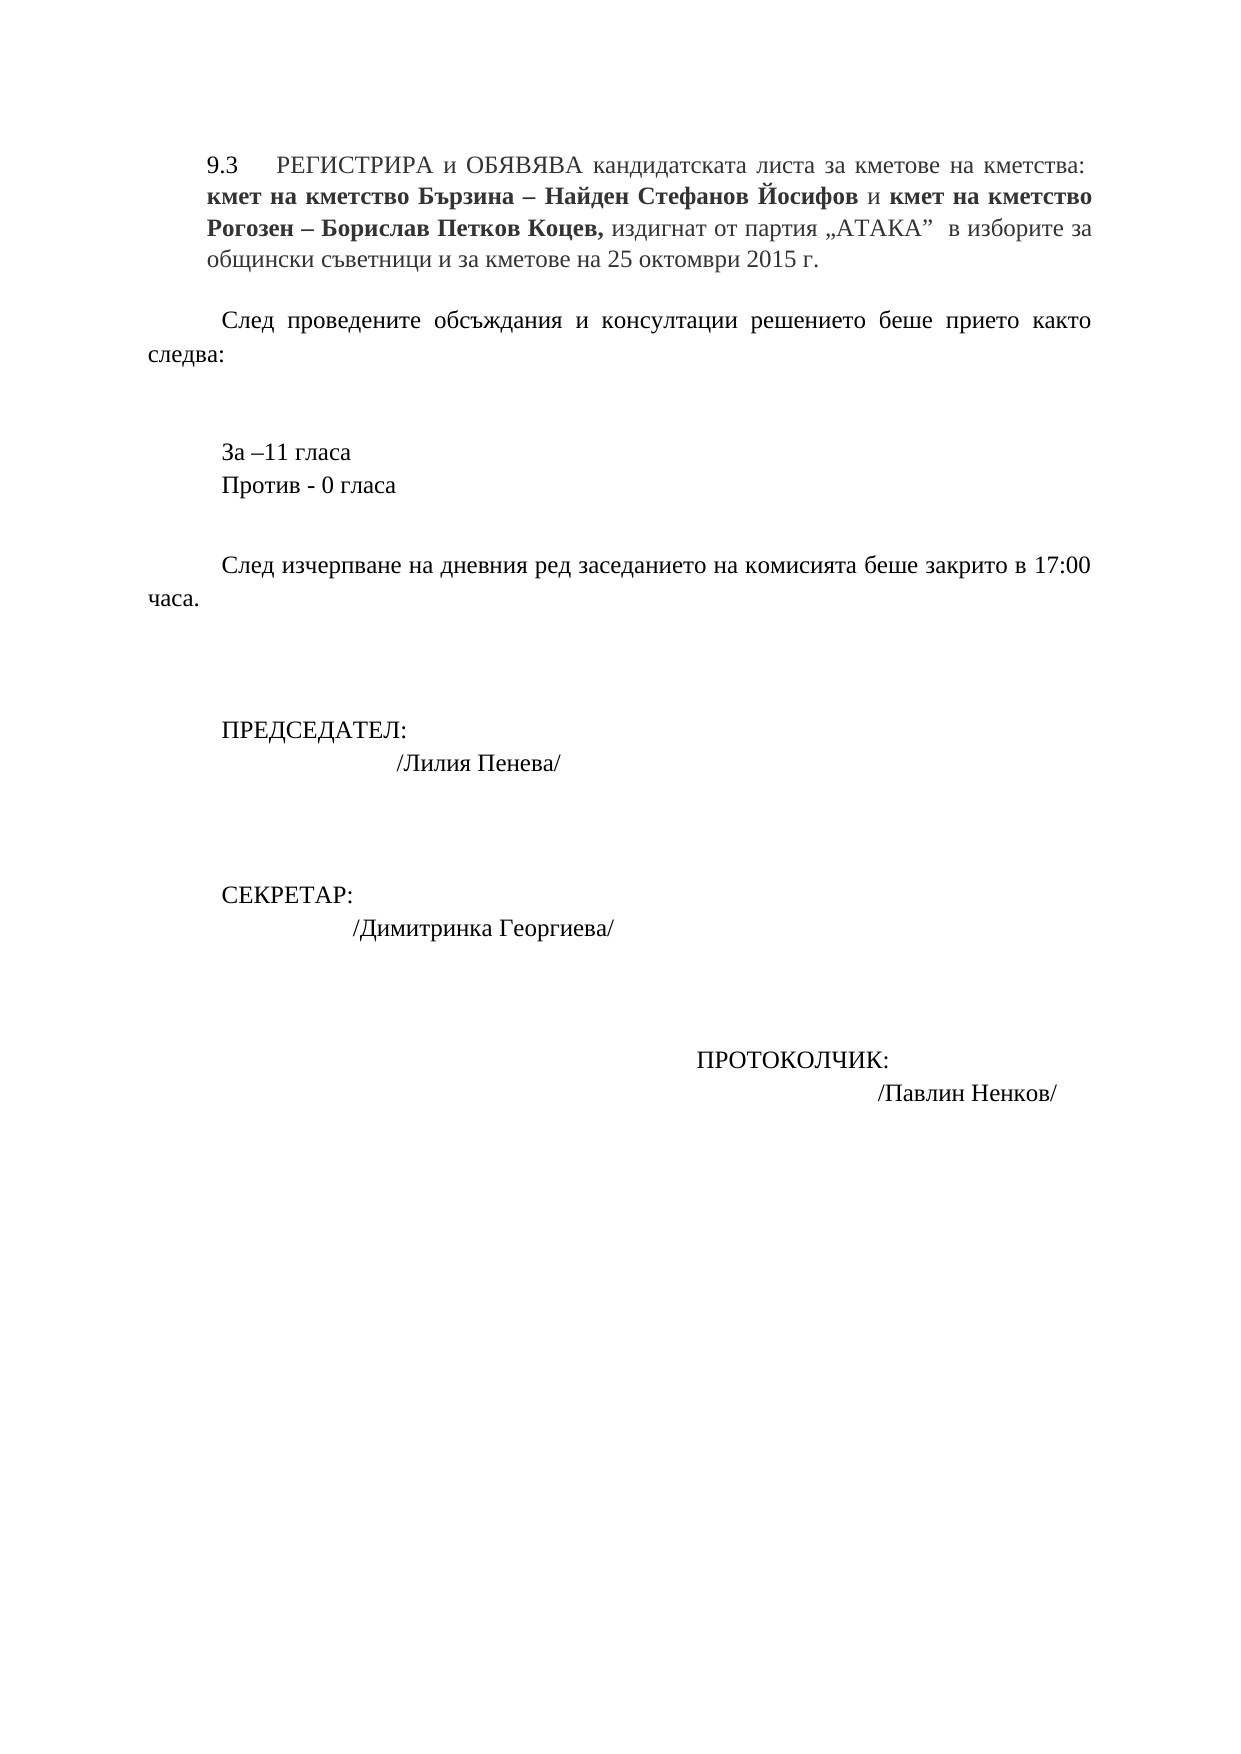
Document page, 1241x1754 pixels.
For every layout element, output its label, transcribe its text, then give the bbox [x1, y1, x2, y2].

text ПРОТОКОЛЧИК: [148, 1045, 1093, 1074]
list За –11 гласа [148, 437, 1093, 466]
list След изчерпване на дневния ред заседанието на комисията беше закрито в 17:00 часа. [148, 550, 1093, 612]
list /Лилия Пенева/ [148, 748, 1093, 777]
list ПРЕДСЕДАТЕЛ: [148, 715, 1093, 744]
list 9.3 РЕГИСТРИРА и ОБЯВЯВА кандидатската листа за кметове на кметства: кмет на кметство Бързина – Найден Стефанов Йосифов и кмет на кметство Рогозен – Борислав Петков Коцев, издигнат от партия „АТАКА” в изборите за общински съветници и за кметове на 25 октомври 2015 г. [207, 148, 1093, 273]
list СЕКРЕТАР: [148, 880, 1093, 909]
text /Павлин Ненков/ [148, 1078, 1093, 1107]
list След проведените обсъждания и консултации решението беше прието както следва: [148, 306, 1093, 367]
text /Димитринка Георгиева/ [148, 913, 1093, 942]
list Против - 0 гласа [148, 470, 1093, 499]
